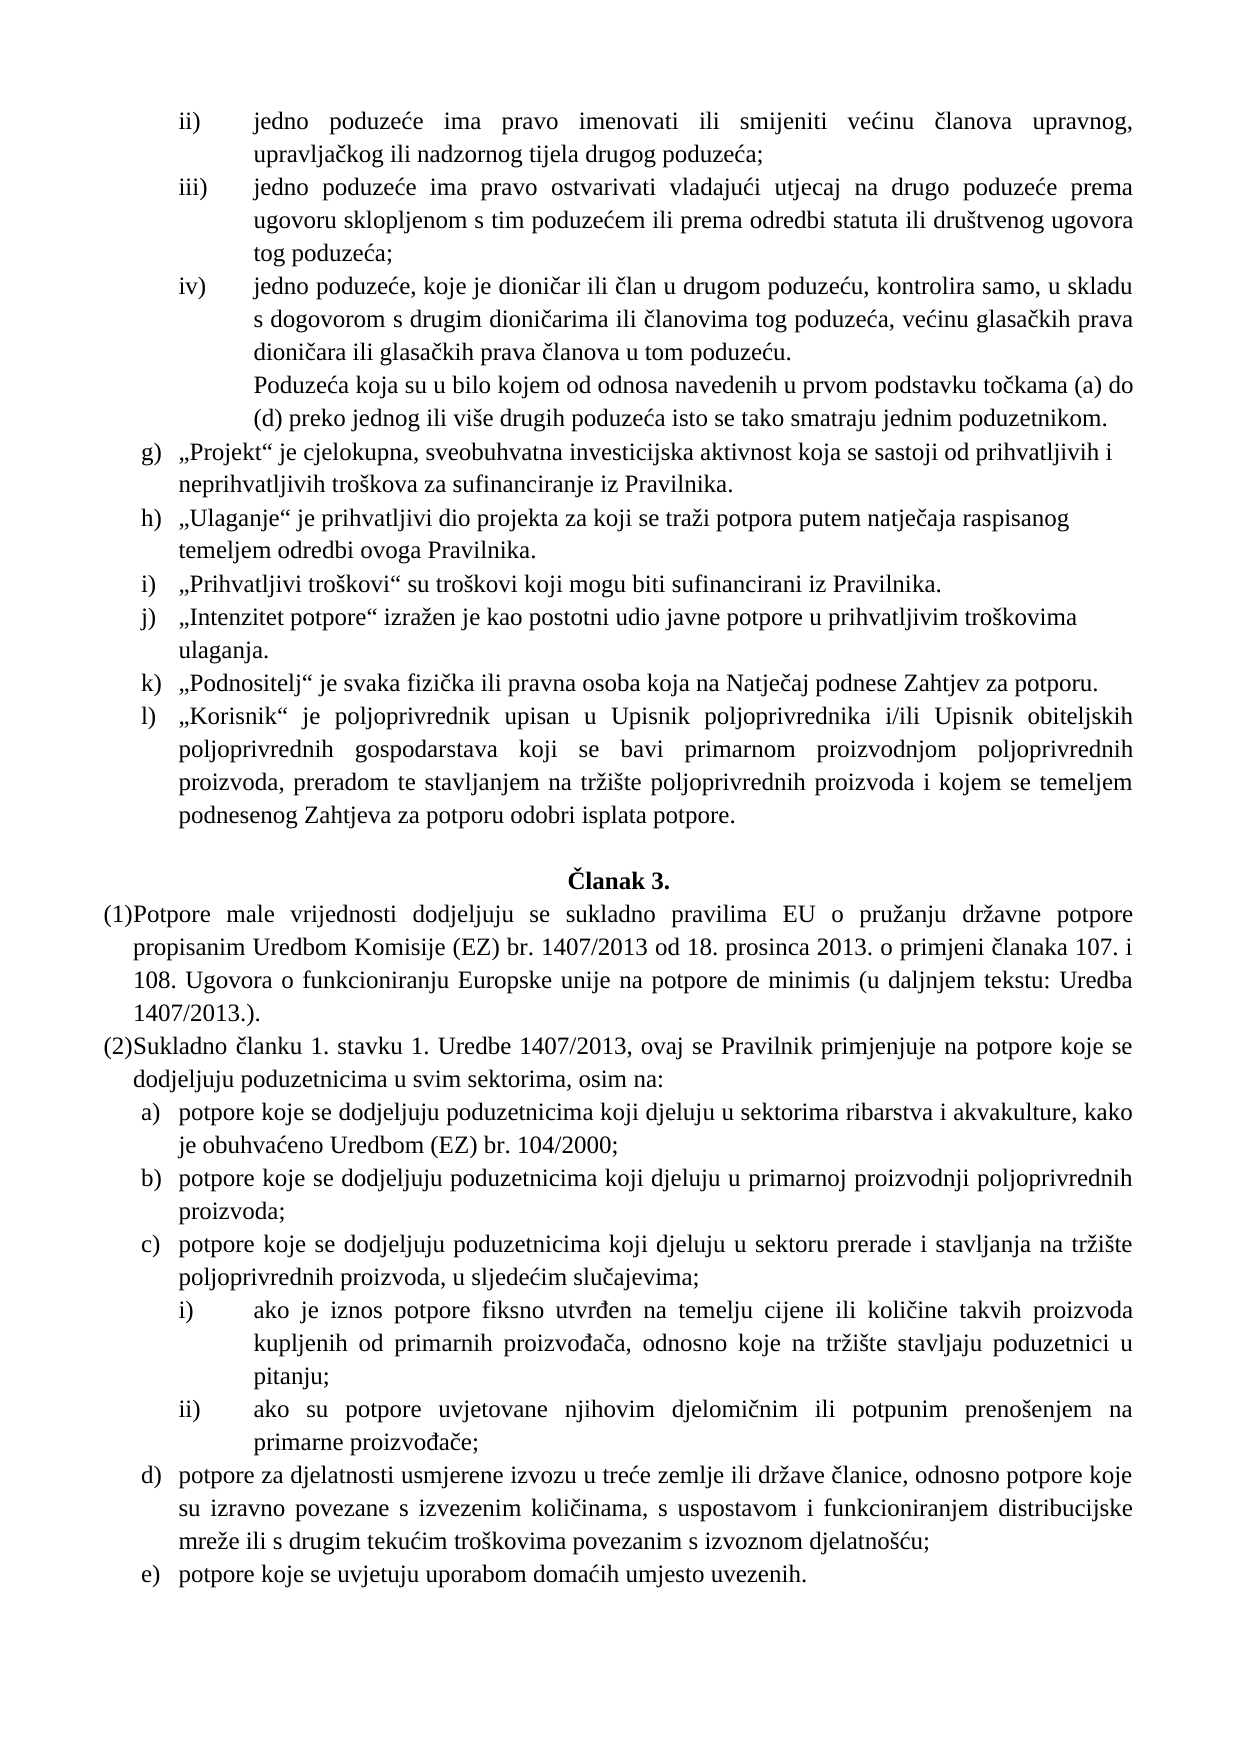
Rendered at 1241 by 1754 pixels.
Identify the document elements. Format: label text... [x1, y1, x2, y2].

list Sukladno članku 1. stavku 1. Uredbe 1407/2013, ovaj se Pravilnik primjenjuje na potpore koje se dodjeljuju poduzetnicima u svim sektorima, osim na: [103, 1031, 1134, 1093]
list „Projekt“ je cjelokupna, sveobuhvatna investicijska aktivnost koja se sastoji od prihvatljivih i neprihvatljivih troškova za sufinanciranje iz Pravilnika. [141, 437, 1134, 498]
list Potpore male vrijednosti dodjeljuju se sukladno pravilima EU o pružanju državne potpore propisanim Uredbom Komisije (EZ) br. 1407/2013 od 18. prosinca 2013. o primjeni članaka 107. i 108. Ugovora o funkcioniranju Europske unije na potpore de minimis (u daljnjem tekstu: Uredba 1407/2013.). [103, 899, 1134, 1027]
list „Ulaganje“ je prihvatljivi dio projekta za koji se traži potpora putem natječaja raspisanog temeljem odredbi ovoga Pravilnika. [141, 503, 1134, 564]
list potpore koje se dodjeljuju poduzetnicima koji djeluju u sektorima ribarstva i akvakulture, kako je obuhvaćeno Uredbom (EZ) br. 104/2000; [141, 1097, 1134, 1159]
list potpore koje se uvjetuju uporabom domaćih umjesto uvezenih. [141, 1559, 1134, 1588]
list „Prihvatljivi troškovi“ su troškovi koji mogu biti sufinancirani iz Pravilnika. [141, 569, 1134, 597]
list ako je iznos potpore fiksno utvrđen na temelju cijene ili količine takvih proizvoda kupljenih od primarnih proizvođača, odnosno koje na tržište stavljaju poduzetnici u pitanju; [178, 1295, 1134, 1390]
list potpore koje se dodjeljuju poduzetnicima koji djeluju u primarnoj proizvodnji poljoprivrednih proizvoda; [141, 1163, 1134, 1225]
list „Intenzitet potpore“ izražen je kao postotni udio javne potpore u prihvatljivim troškovima ulaganja. [141, 602, 1134, 663]
list jedno poduzeće ima pravo ostvarivati vladajući utjecaj na drugo poduzeće prema ugovoru sklopljenom s tim poduzećem ili prema odredbi statuta ili društvenog ugovora tog poduzeća; [178, 172, 1134, 267]
list potpore koje se dodjeljuju poduzetnicima koji djeluju u sektoru prerade i stavljanja na tržište poljoprivrednih proizvoda, u sljedećim slučajevima; [141, 1229, 1134, 1291]
text Poduzeća koja su u bilo kojem od odnosa navedenih u prvom podstavku točkama (a) do (d) preko jednog ili više drugih poduzeća isto se tako smatraju jednim poduzetnikom. [253, 371, 1134, 432]
list „Podnositelj“ je svaka fizička ili pravna osoba koja na Natječaj podnese Zahtjev za potporu. [141, 668, 1134, 696]
list potpore za djelatnosti usmjerene izvozu u treće zemlje ili države članice, odnosno potpore koje su izravno povezane s izvezenim količinama, s uspostavom i funkcioniranjem distribucijske mreže ili s drugim tekućim troškovima povezanim s izvoznom djelatnošću; [141, 1460, 1134, 1555]
list „Korisnik“ je poljoprivrednik upisan u Upisnik poljoprivrednika i/ili Upisnik obiteljskih poljoprivrednih gospodarstava koji se bavi primarnom proizvodnjom poljoprivrednih proizvoda, preradom te stavljanjem na tržište poljoprivrednih proizvoda i kojem se temeljem podnesenog Zahtjeva za potporu odobri isplata potpore. [141, 701, 1134, 828]
list ako su potpore uvjetovane njihovim djelomičnim ili potpunim prenošenjem na primarne proizvođače; [178, 1394, 1134, 1456]
list jedno poduzeće ima pravo imenovati ili smijeniti većinu članova upravnog, upravljačkog ili nadzornog tijela drugog poduzeća; [178, 106, 1134, 168]
list jedno poduzeće, koje je dioničar ili član u drugom poduzeću, kontrolira samo, u skladu s dogovorom s drugim dioničarima ili članovima tog poduzeća, većinu glasačkih prava dioničara ili glasačkih prava članova u tom poduzeću. [178, 271, 1134, 366]
text Članak 3. [103, 866, 1134, 894]
